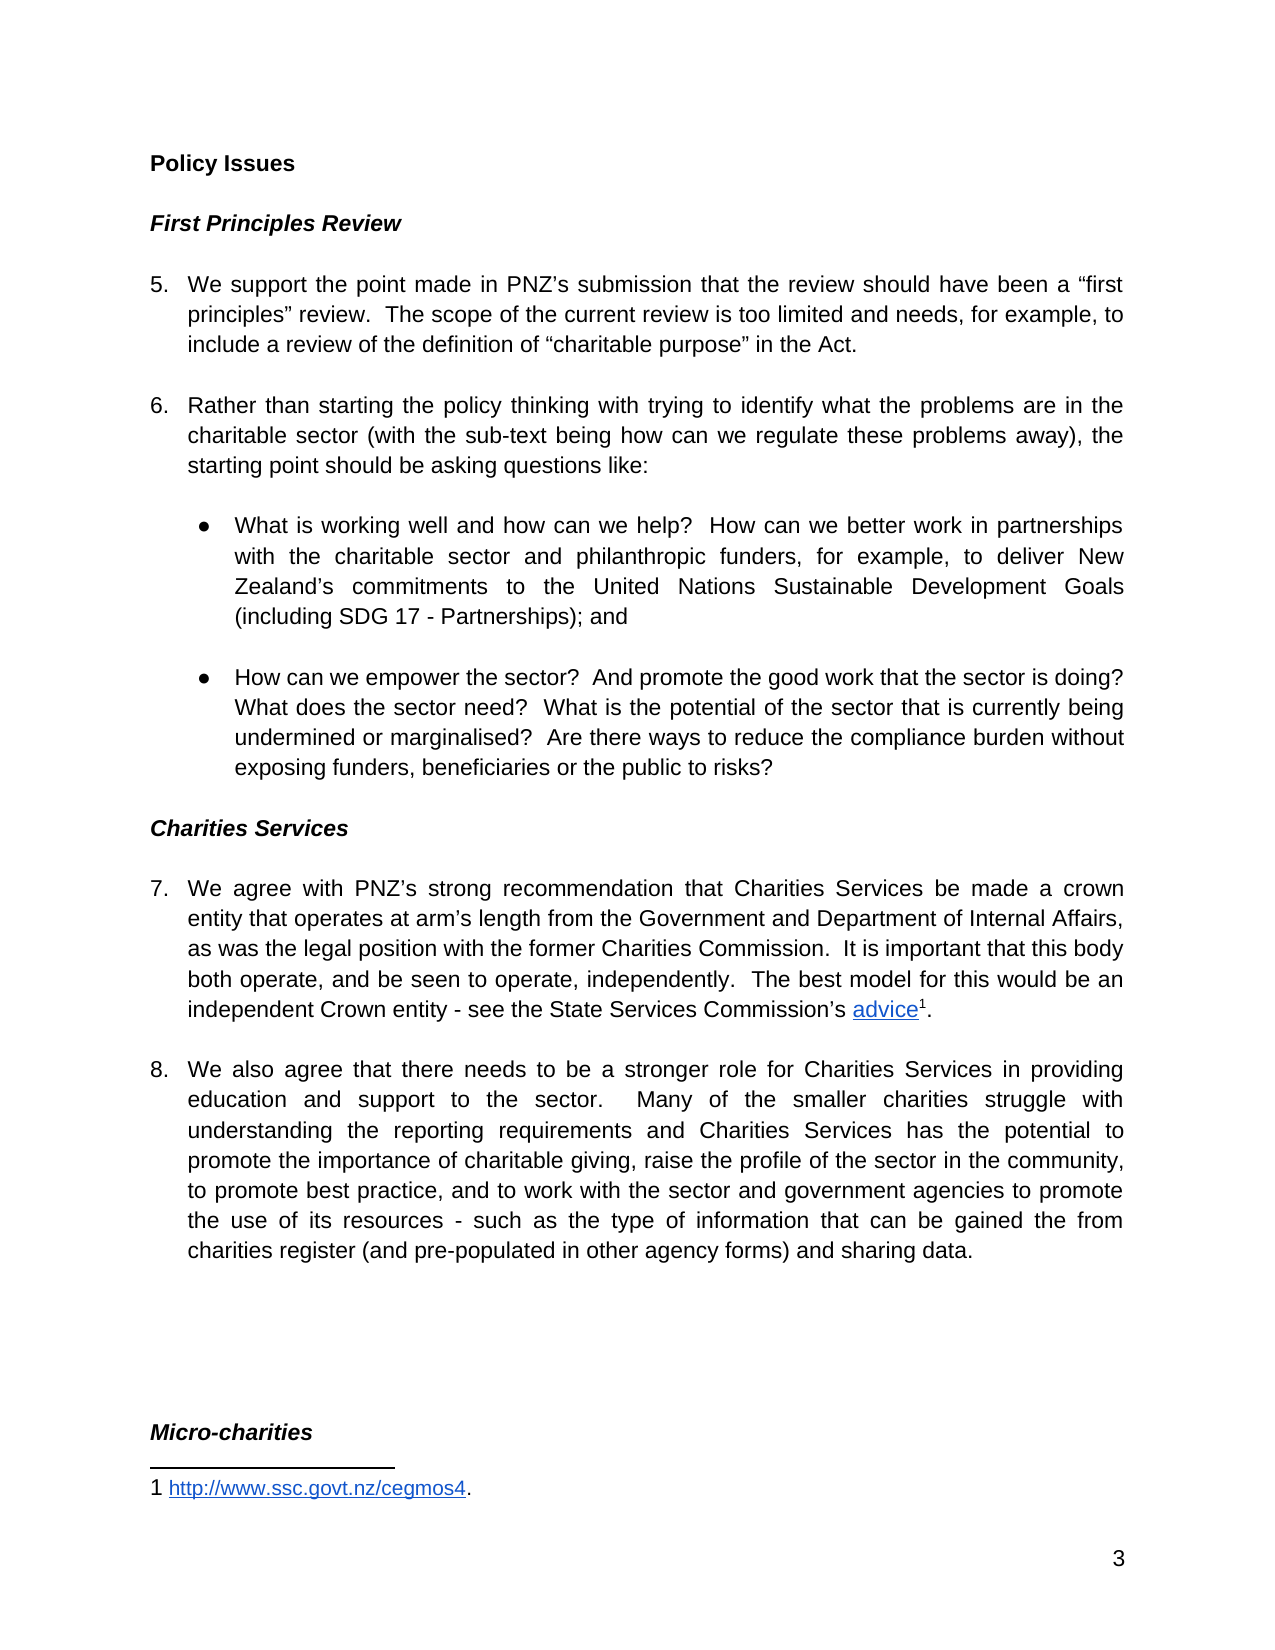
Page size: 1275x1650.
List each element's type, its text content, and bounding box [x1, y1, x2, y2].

list How can we empower the sector? And promote the good work that the sector is doing? What does the sector need? What is the potential of the sector that is currently being undermined or marginalised? Are there ways to reduce the compliance burden without exposing funders, beneficiaries or the public to risks? [197, 663, 1125, 781]
list What is working well and how can we help? How can we better work in partnerships with the charitable sector and philanthropic funders, for example, to deliver New Zealand’s commitments to the United Nations Sustainable Development Goals (including SDG 17 - Partnerships); and [197, 512, 1125, 629]
list Rather than starting the policy thinking with trying to identify what the problems are in the charitable sector (with the sub-text being how can we regulate these problems away), the starting point should be asking questions like: [150, 392, 1125, 478]
list We agree with PNZ’s strong recommendation that Charities Services be made a crown entity that operates at arm’s length from the Government and Department of Internal Affairs, as was the legal position with the former Charities Commission. It is important that this body both operate, and be seen to operate, independently. The best model for this would be an independent Crown entity - see the State Services Commission’s advice. [150, 875, 1125, 1022]
list We support the point made in PNZ’s submission that the review should have been a “first principles” review. The scope of the current review is too limited and needs, for example, to include a review of the definition of “charitable purpose” in the Act. [150, 271, 1125, 358]
list We also agree that there needs to be a stronger role for Charities Services in providing education and support to the sector. Many of the smaller charities struggle with understanding the reporting requirements and Charities Services has the potential to promote the importance of charitable giving, raise the profile of the sector in the community, to promote best practice, and to work with the sector and government agencies to promote the use of its resources - such as the type of information that can be gained the from charities register (and pre-populated in other agency forms) and sharing data. [150, 1056, 1125, 1264]
text Charities Services [150, 814, 1125, 841]
text Policy Issues [150, 150, 1125, 176]
text Micro-charities [150, 1419, 1125, 1445]
text First Principles Review [150, 210, 1125, 237]
